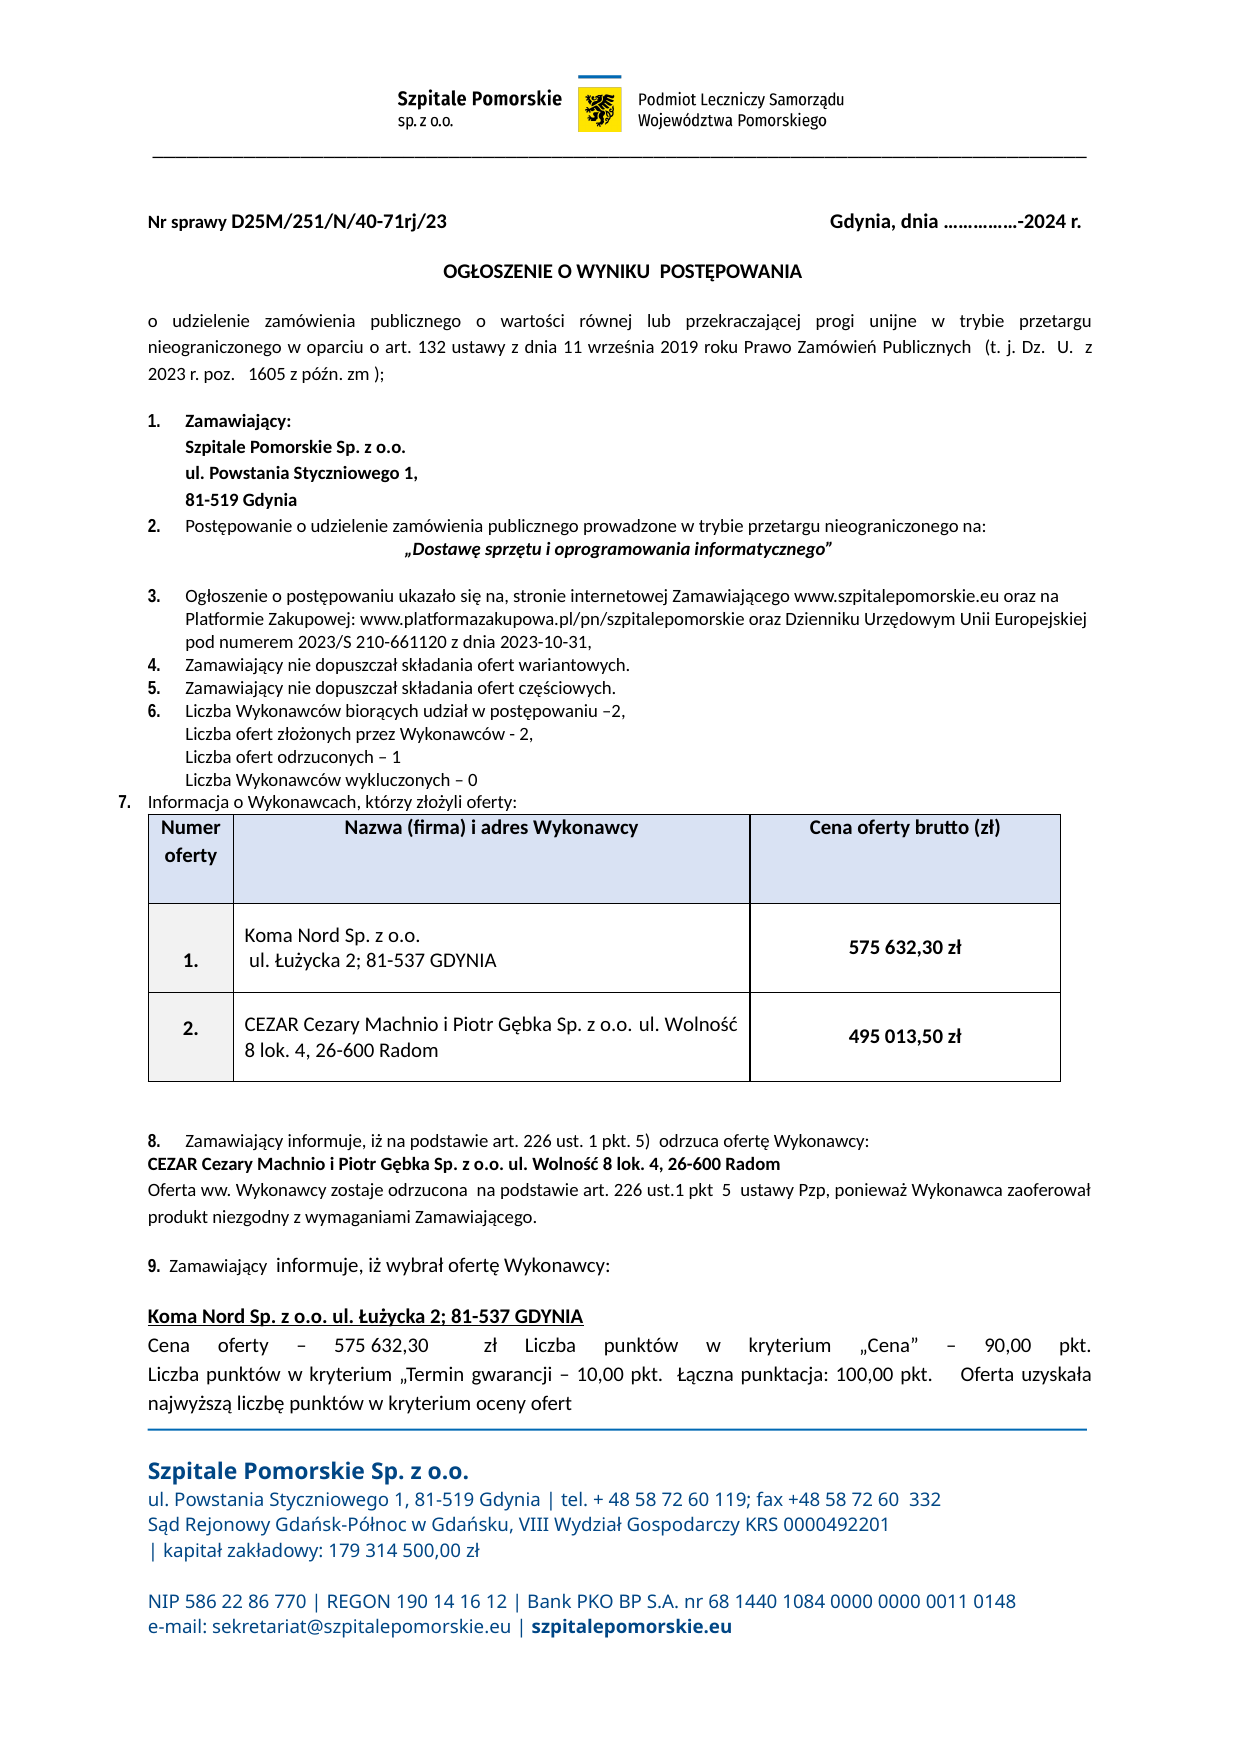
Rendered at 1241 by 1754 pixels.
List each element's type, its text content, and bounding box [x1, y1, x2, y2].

list Ogłoszenie o postępowaniu ukazało się na, stronie internetowej Zamawiającego www.szpitalepomorskie.eu oraz na Platformie Zakupowej: www.platformazakupowa.pl/pn/szpitalepomorskie oraz Dzienniku Urzędowym Unii Europejskiej pod numerem 2023/S 210-661120 z dnia 2023-10-31, [148, 584, 1093, 653]
list Zamawiający: [148, 409, 1093, 432]
picture [396, 73, 844, 133]
text o udzielenie zamówienia publicznego o wartości równej lub przekraczającej progi unijne w trybie przetargu nieograniczonego w oparciu o art. 132 ustawy z dnia 11 września 2019 roku Prawo Zamówień Publicznych (t. j. Dz. U. z 2023 r. poz. 1605 z późn. zm ); [148, 309, 1093, 384]
text CEZAR Cezary Machnio i Piotr Gębka Sp. z o.o. ul. Wolność 8 lok. 4, 26-600 Radom [148, 1152, 1093, 1175]
list Liczba ofert odrzuconych – 1 [185, 745, 1093, 768]
table_cell CEZAR Cezary Machnio i Piotr Gębka Sp. z o.o. ul. Wolność 8 lok. 4, 26-600 Radom [234, 993, 749, 1081]
table_cell 495 013,50 zł [751, 993, 1060, 1081]
table_header Cena oferty brutto (zł) [751, 815, 1060, 903]
list Zamawiający nie dopuszczał składania ofert częściowych. [148, 676, 1093, 699]
list Liczba Wykonawców wykluczonych – 0 [185, 768, 1093, 791]
text ul. Powstania Styczniowego 1, [185, 462, 1093, 484]
list Liczba ofert złożonych przez Wykonawców - 2, [185, 722, 1093, 745]
table_header Numer oferty [149, 815, 233, 903]
list Zamawiający informuje, iż wybrał ofertę Wykonawcy: [148, 1252, 1093, 1278]
text 81-519 Gdynia [185, 488, 1093, 511]
text „Dostawę sprzętu i oprogramowania informatycznego” [148, 537, 1093, 560]
list Postępowanie o udzielenie zamówienia publicznego prowadzone w trybie przetargu nieograniczonego na: [148, 514, 1093, 537]
text OGŁOSZENIE O WYNIKU POSTĘPOWANIA [148, 258, 1093, 284]
table_header Nazwa (firma) i adres Wykonawcy [234, 815, 749, 903]
text Nr sprawy D25M/251/N/40-71rj/23 Gdynia, dnia ……………-2024 r. [148, 208, 1093, 233]
list Liczba Wykonawców biorących udział w postępowaniu –2, [148, 699, 1093, 722]
text Oferta ww. Wykonawcy zostaje odrzucona na podstawie art. 226 ust.1 pkt 5 ustawy Pzp, ponieważ Wykonawca zaoferował produkt niezgodny z wymaganiami Zamawiającego. [148, 1179, 1093, 1228]
table_cell 1. [149, 904, 233, 992]
list Zamawiający informuje, iż na podstawie art. 226 ust. 1 pkt. 5) odrzuca ofertę Wykonawcy: [148, 1129, 1093, 1152]
text Cena oferty – 575 632,30 zł Liczba punktów w kryterium „Cena” – 90,00 pkt. Liczba punktów w kryterium „Termin gwarancji – 10,00 pkt. Łączna punktacja: 100,00 pkt. Oferta uzyskała najwyższą liczbę punktów w kryterium oceny ofert [148, 1332, 1093, 1416]
table_cell Koma Nord Sp. z o.o. ul. Łużycka 2; 81-537 GDYNIA [234, 904, 749, 992]
text Szpitale Pomorskie Sp. z o.o. [185, 435, 1093, 458]
table_cell 2. [149, 993, 233, 1081]
table_cell 575 632,30 zł [751, 904, 1060, 992]
text Koma Nord Sp. z o.o. ul. Łużycka 2; 81-537 GDYNIA [148, 1303, 1093, 1328]
list Zamawiający nie dopuszczał składania ofert wariantowych. [148, 653, 1093, 676]
list Informacja o Wykonawcach, którzy złożyli oferty: [118, 791, 1093, 813]
